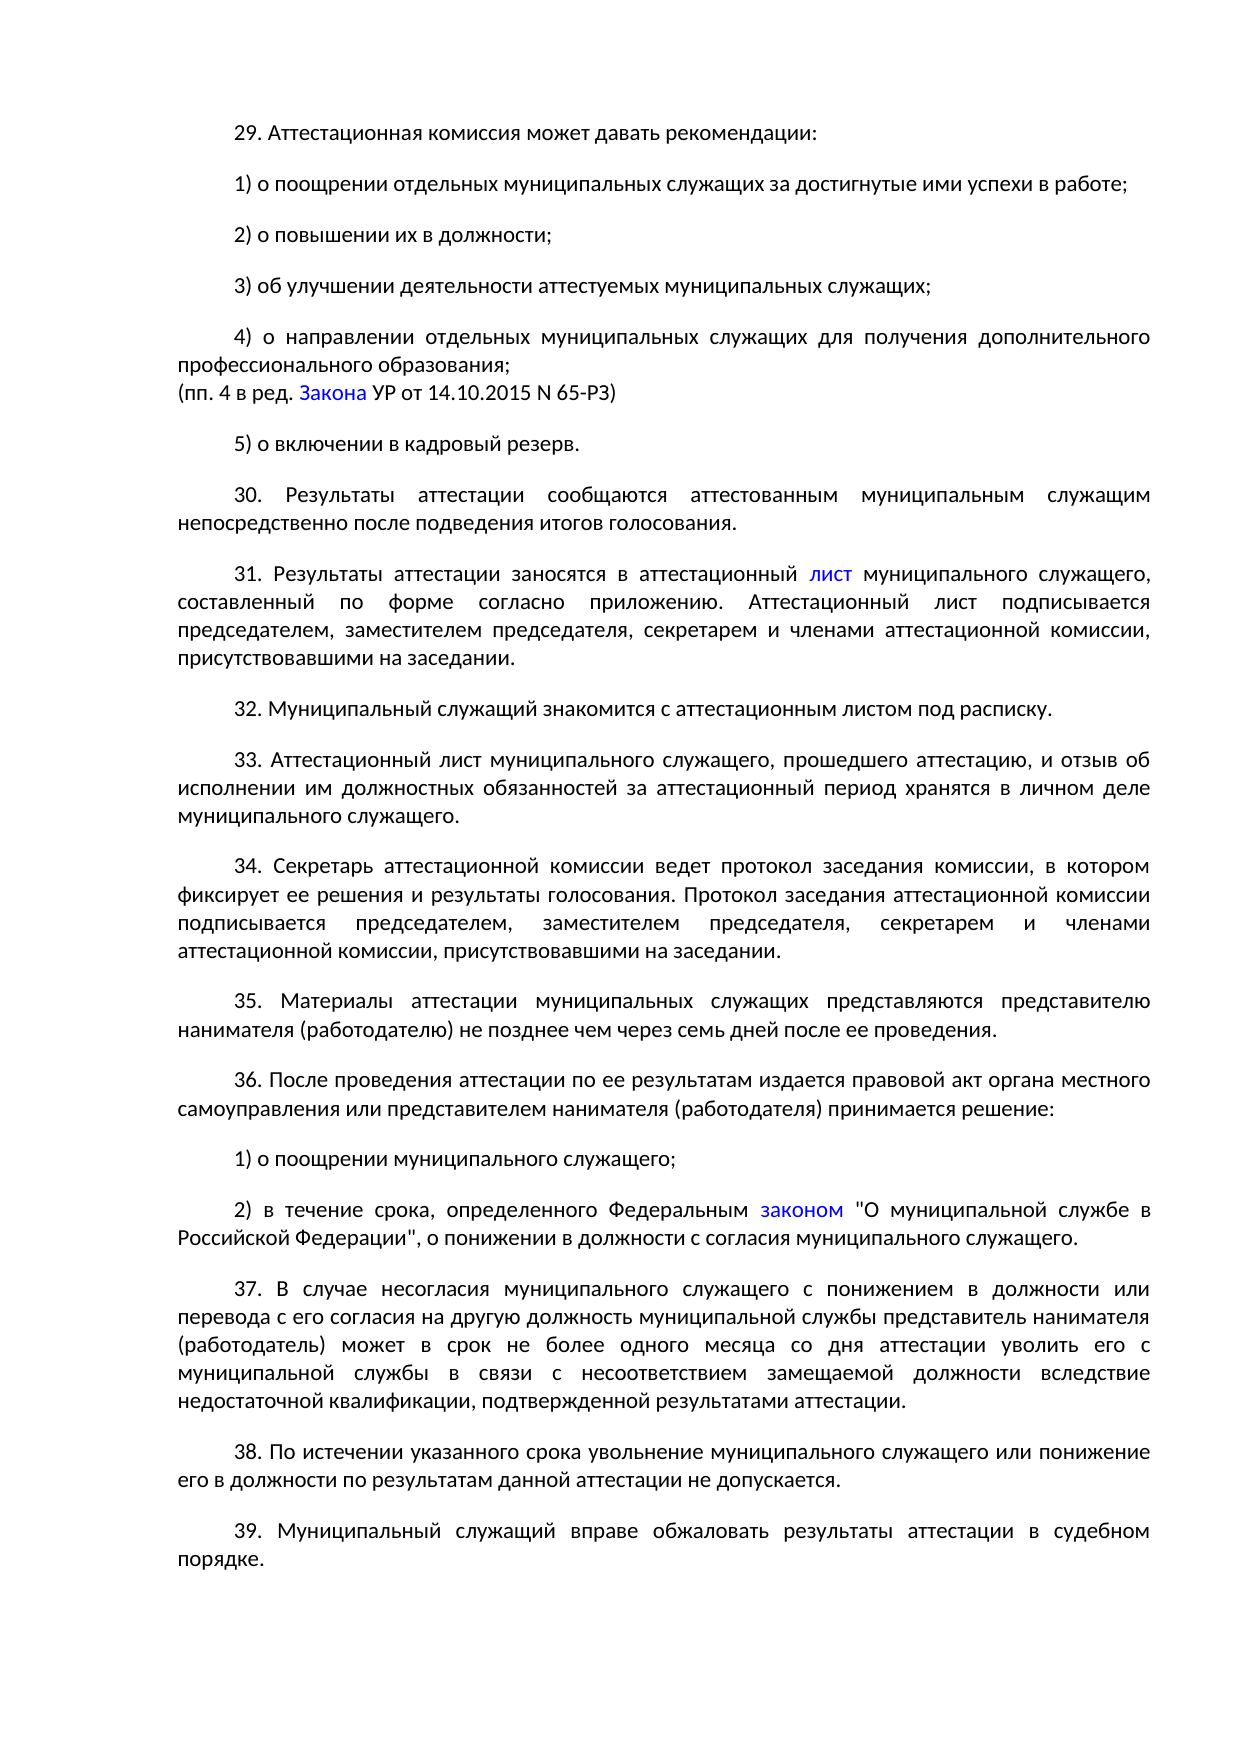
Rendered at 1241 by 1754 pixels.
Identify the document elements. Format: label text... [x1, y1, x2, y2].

text 4) о направлении отдельных муниципальных служащих для получения дополнительного профессионального образования; [177, 322, 1152, 378]
text 2) в течение срока, определенного Федеральным законом "О муниципальной службе в Российской Федерации", о понижении в должности с согласия муниципального служащего. [177, 1196, 1152, 1252]
text 1) о поощрении муниципального служащего; [177, 1144, 1152, 1173]
text 29. Аттестационная комиссия может давать рекомендации: [177, 118, 1152, 146]
text 3) об улучшении деятельности аттестуемых муниципальных служащих; [177, 271, 1152, 299]
text 36. После проведения аттестации по ее результатам издается правовой акт органа местного самоуправления или представителем нанимателя (работодателя) принимается решение: [177, 1066, 1152, 1122]
text 35. Материалы аттестации муниципальных служащих представляются представителю нанимателя (работодателю) не позднее чем через семь дней после ее проведения. [177, 987, 1152, 1043]
text 39. Муниципальный служащий вправе обжаловать результаты аттестации в судебном порядке. [177, 1516, 1152, 1572]
text 5) о включении в кадровый резерв. [177, 429, 1152, 457]
text 32. Муниципальный служащий знакомится с аттестационным листом под расписку. [177, 694, 1152, 722]
text 30. Результаты аттестации сообщаются аттестованным муниципальным служащим непосредственно после подведения итогов голосования. [177, 480, 1152, 536]
text 34. Секретарь аттестационной комиссии ведет протокол заседания комиссии, в котором фиксирует ее решения и результаты голосования. Протокол заседания аттестационной комиссии подписывается председателем, заместителем председателя, секретарем и членами аттестационной комиссии, присутствовавшими на заседании. [177, 852, 1152, 964]
text 2) о повышении их в должности; [177, 220, 1152, 248]
text 38. По истечении указанного срока увольнение муниципального служащего или понижение его в должности по результатам данной аттестации не допускается. [177, 1437, 1152, 1493]
text 1) о поощрении отдельных муниципальных служащих за достигнутые ими успехи в работе; [177, 169, 1152, 197]
text 33. Аттестационный лист муниципального служащего, прошедшего аттестацию, и отзыв об исполнении им должностных обязанностей за аттестационный период хранятся в личном деле муниципального служащего. [177, 745, 1152, 829]
text 31. Результаты аттестации заносятся в аттестационный лист муниципального служащего, составленный по форме согласно приложению. Аттестационный лист подписывается председателем, заместителем председателя, секретарем и членами аттестационной комиссии, присутствовавшими на заседании. [177, 559, 1152, 671]
text (пп. 4 в ред. Закона УР от 14.10.2015 N 65-РЗ) [177, 378, 1152, 406]
text 37. В случае несогласия муниципального служащего с понижением в должности или перевода с его согласия на другую должность муниципальной службы представитель нанимателя (работодатель) может в срок не более одного месяца со дня аттестации уволить его с муниципальной службы в связи с несоответствием замещаемой должности вследствие недостаточной квалификации, подтвержденной результатами аттестации. [177, 1274, 1152, 1414]
